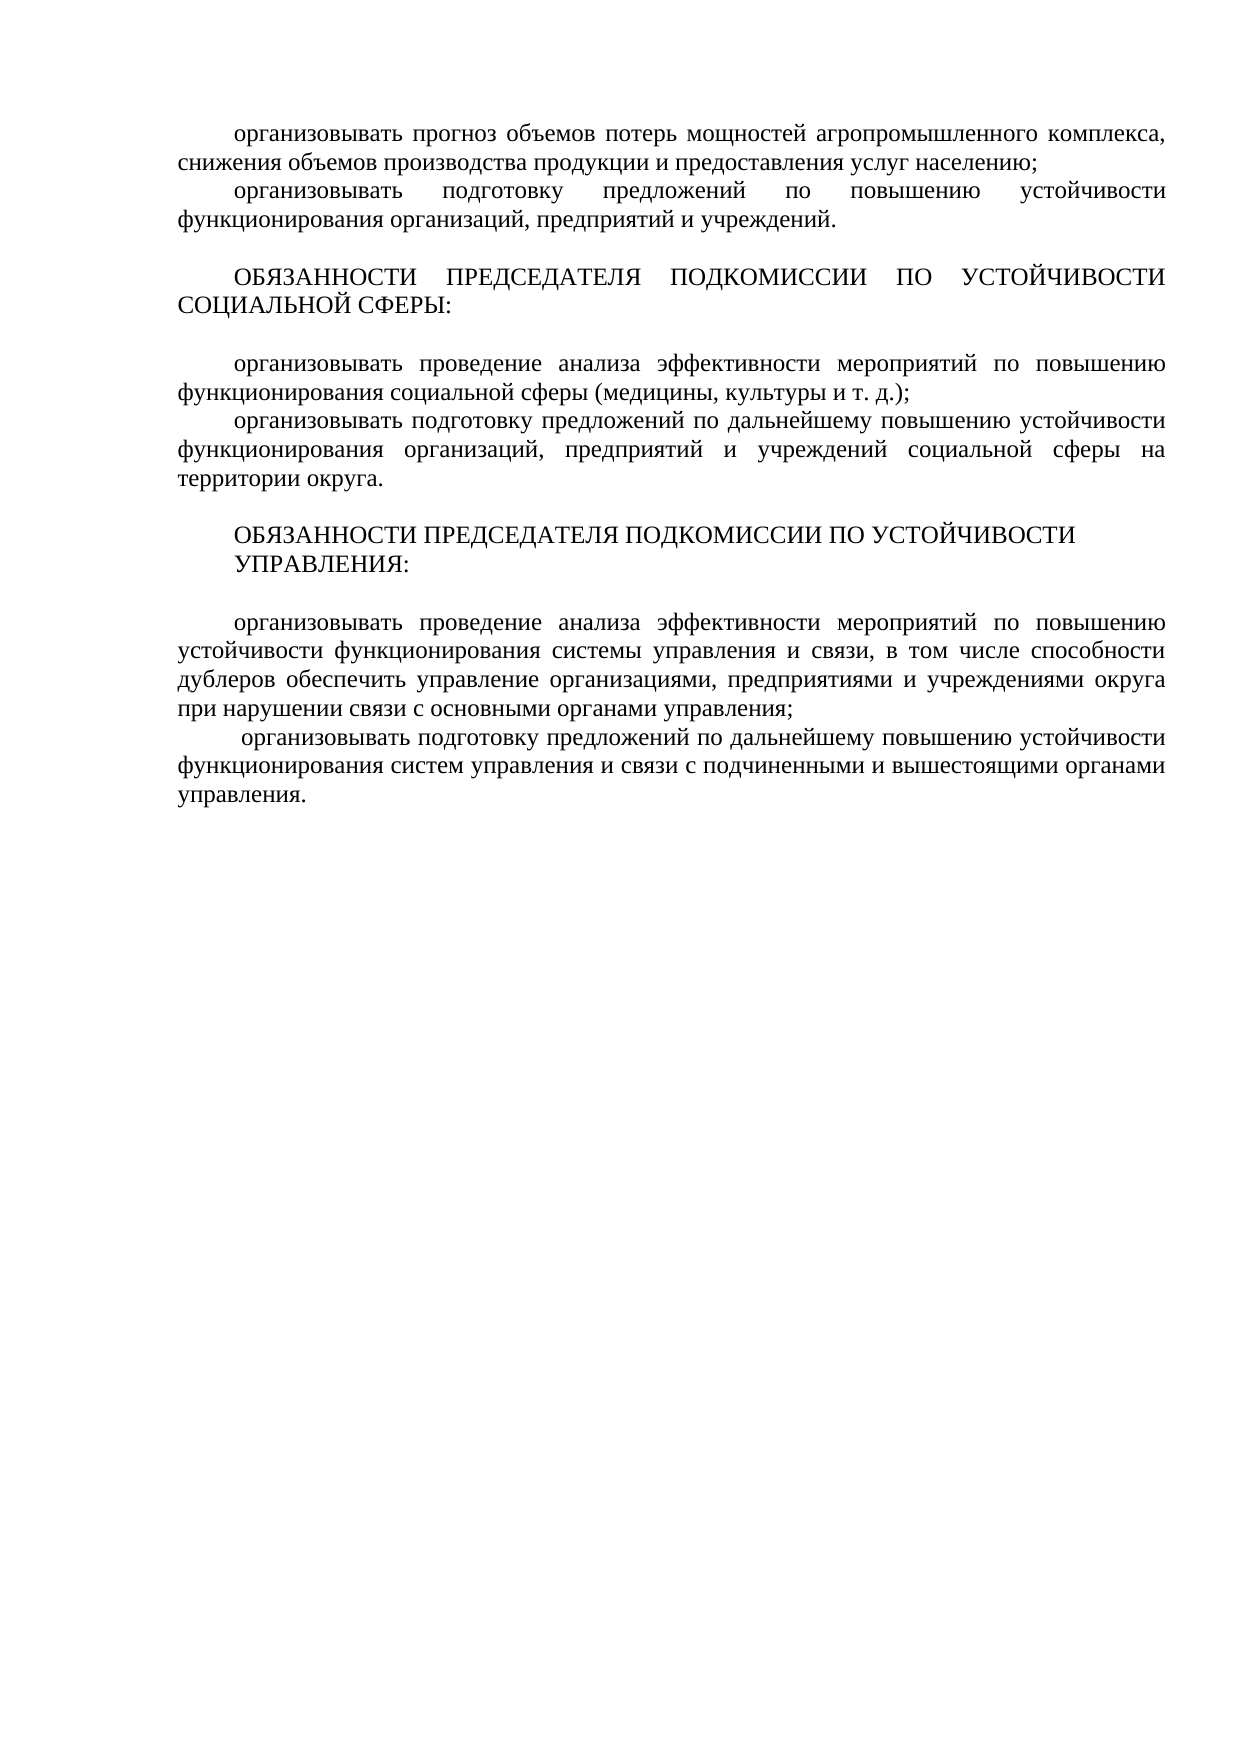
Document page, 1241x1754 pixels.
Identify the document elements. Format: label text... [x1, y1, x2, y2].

text организовывать подготовку предложений по повышению устойчивости функционирования организаций, предприятий и учреждений. [177, 176, 1166, 233]
text организовывать подготовку предложений по дальнейшему повышению устойчивости функционирования систем управления и связи с подчиненными и вышестоящими органами управления. [177, 722, 1166, 808]
text организовывать подготовку предложений по дальнейшему повышению устойчивости функционирования организаций, предприятий и учреждений социальной сферы на территории округа. [177, 406, 1166, 492]
text организовывать проведение анализа эффективности мероприятий по повышению устойчивости функционирования системы управления и связи, в том числе способности дублеров обеспечить управление организациями, предприятиями и учреждениями округа при нарушении связи с основными органами управления; [177, 607, 1166, 722]
text организовывать прогноз объемов потерь мощностей агропромышленного комплекса, снижения объемов производства продукции и предоставления услуг населению; [177, 118, 1166, 176]
text ОБЯЗАННОСТИ ПРЕДСЕДАТЕЛЯ ПОДКОМИССИИ ПО УСТОЙЧИВОСТИ [177, 521, 1166, 549]
text организовывать проведение анализа эффективности мероприятий по повышению функционирования социальной сферы (медицины, культуры и т. д.); [177, 348, 1166, 406]
text ОБЯЗАННОСТИ ПРЕДСЕДАТЕЛЯ ПОДКОМИССИИ ПО УСТОЙЧИВОСТИ СОЦИАЛЬНОЙ СФЕРЫ: [177, 262, 1166, 319]
text УПРАВЛЕНИЯ: [177, 549, 1166, 578]
